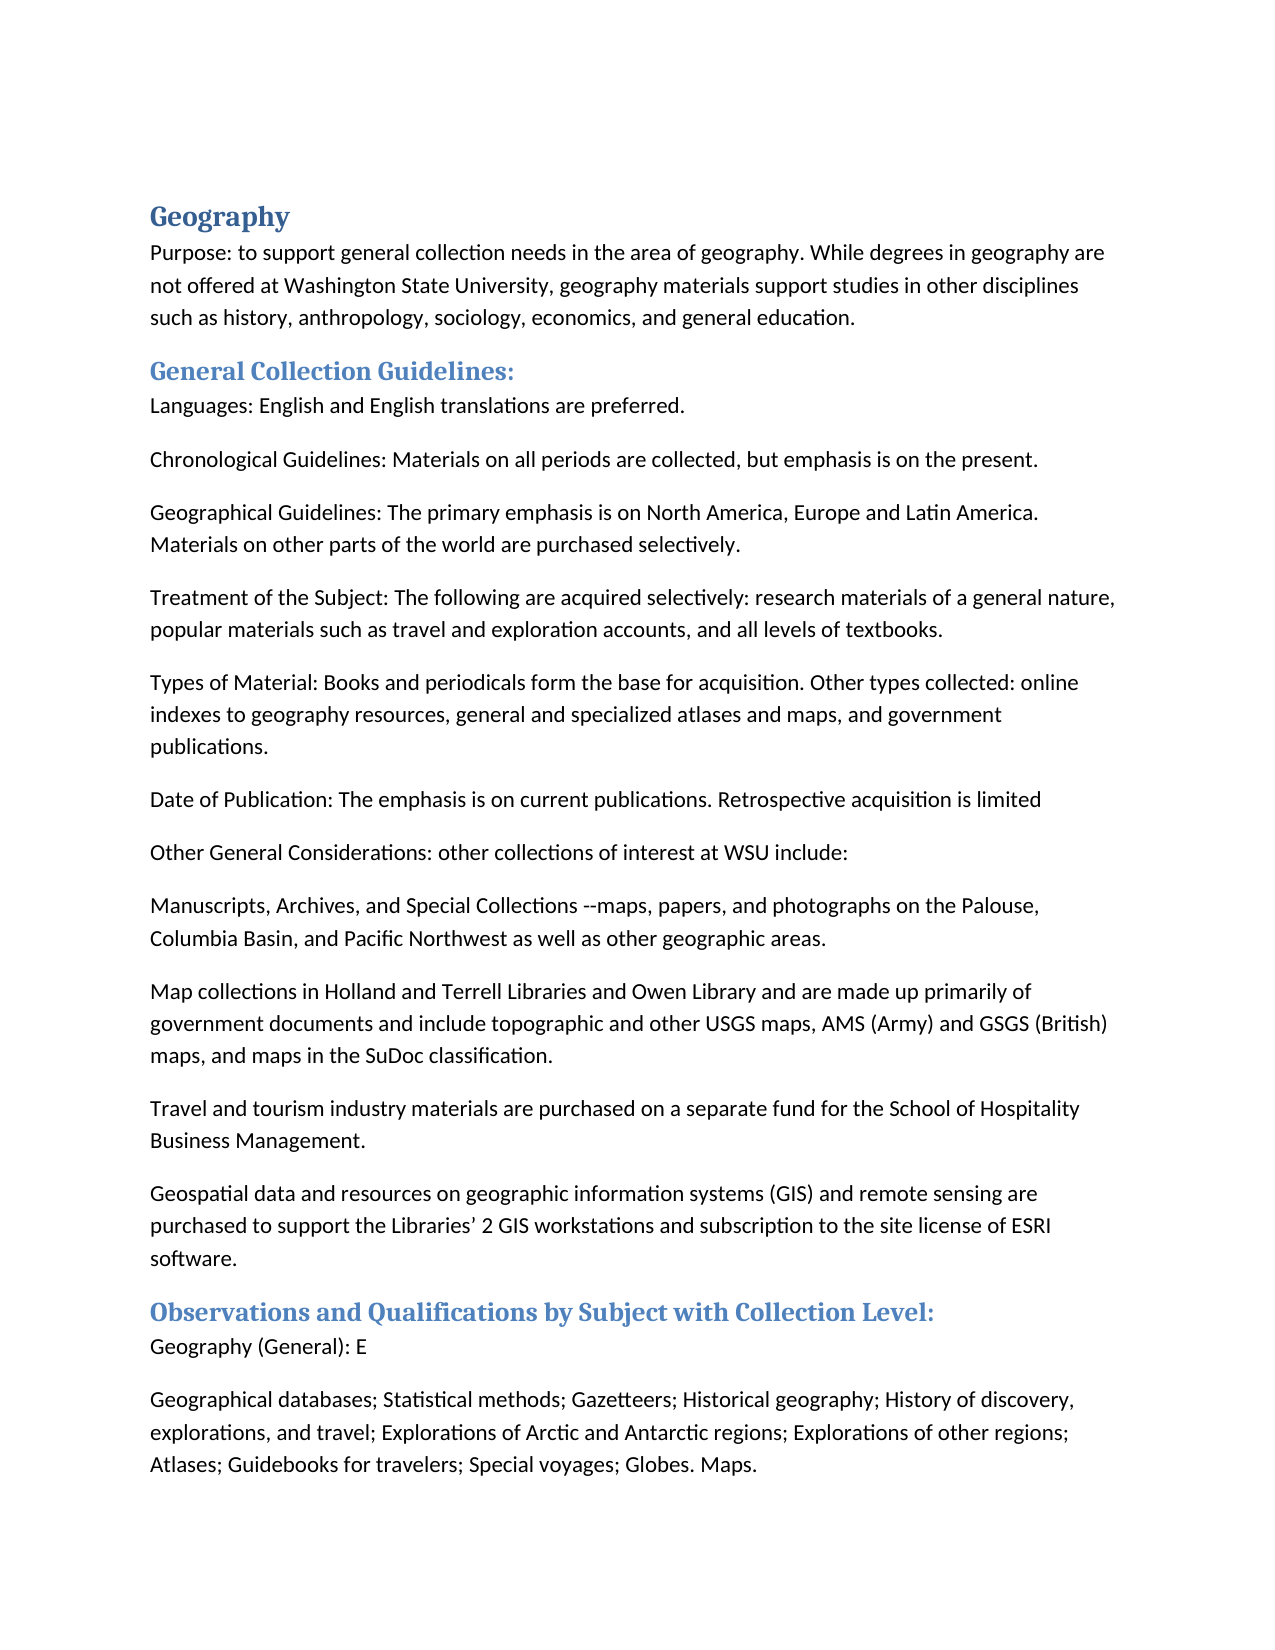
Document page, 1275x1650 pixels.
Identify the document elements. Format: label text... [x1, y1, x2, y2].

text Geographical Guidelines: The primary emphasis is on North America, Europe and Latin America. Materials on other parts of the world are purchased selectively. [150, 498, 1125, 558]
text Chronological Guidelines: Materials on all periods are collected, but emphasis is on the present. [150, 445, 1125, 473]
text Geography (General): E [150, 1332, 1125, 1361]
text Treatment of the Subject: The following are acquired selectively: research materials of a general nature, popular materials such as travel and exploration accounts, and all levels of textbooks. [150, 583, 1125, 643]
text Other General Considerations: other collections of interest at WSU include: [150, 838, 1125, 867]
text Travel and tourism industry materials are purchased on a separate fund for the School of Hospitality Business Management. [150, 1094, 1125, 1154]
text Geographical databases; Statistical methods; Gazetteers; Historical geography; History of discovery, explorations, and travel; Explorations of Arctic and Antarctic regions; Explorations of other regions; Atlases; Guidebooks for travelers; Special voyages; Globes. Maps. [150, 1386, 1125, 1478]
text Date of Publication: The emphasis is on current publications. Retrospective acquisition is limited [150, 786, 1125, 813]
subtitle General Collection Guidelines: [150, 356, 1125, 387]
subtitle Geography [150, 200, 1125, 233]
text Languages: English and English translations are preferred. [150, 392, 1125, 420]
text Purpose: to support general collection needs in the area of geography. While degrees in geography are not offered at Washington State University, geography materials support studies in other disciplines such as history, anthropology, sociology, economics, and general education. [150, 238, 1125, 331]
subtitle Observations and Qualifications by Subject with Collection Level: [150, 1297, 1125, 1328]
text Map collections in Holland and Terrell Libraries and Owen Library and are made up primarily of government documents and include topographic and other USGS maps, AMS (Army) and GSGS (British) maps, and maps in the SuDoc classification. [150, 977, 1125, 1069]
text Manuscripts, Archives, and Special Collections --maps, papers, and photographs on the Palouse, Columbia Basin, and Pacific Northwest as well as other geographic areas. [150, 892, 1125, 952]
text Types of Material: Books and periodicals form the base for acquisition. Other types collected: online indexes to geography resources, general and specialized atlases and maps, and government publications. [150, 668, 1125, 761]
text Geospatial data and resources on geographic information systems (GIS) and remote sensing are purchased to support the Libraries’ 2 GIS workstations and subscription to the site license of ESRI software. [150, 1179, 1125, 1272]
